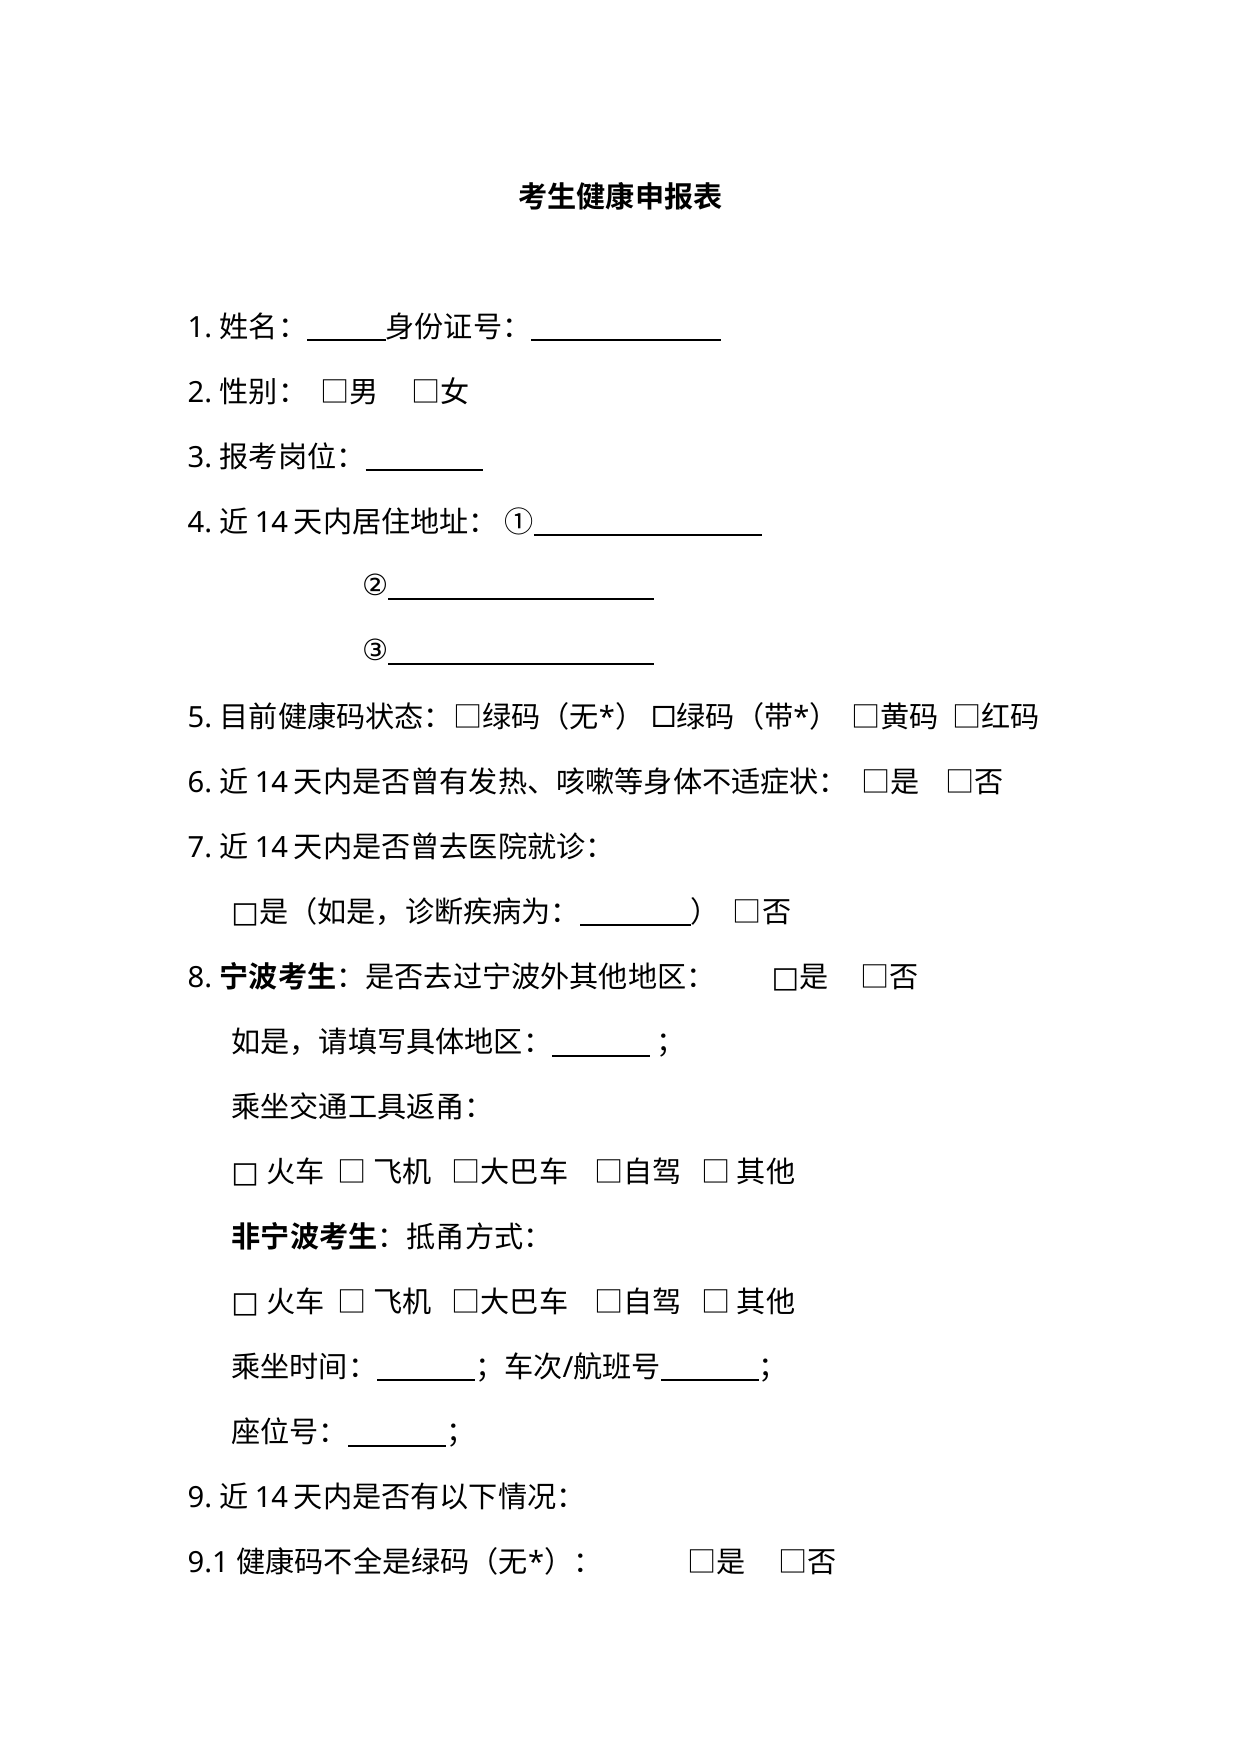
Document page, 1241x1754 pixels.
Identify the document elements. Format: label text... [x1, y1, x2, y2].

text 9. 近14天内是否有以下情况： [187, 1462, 1053, 1527]
text 非宁波考生：抵甬方式： [187, 1202, 1053, 1267]
text 4. 近14天内居住地址： ① [187, 487, 1053, 552]
text 考生健康申报表 [187, 162, 1053, 227]
text ② [187, 552, 1053, 617]
text 2. 性别： □男 □女 [187, 357, 1053, 422]
text 乘坐时间： ；车次/航班号 ； [187, 1332, 1053, 1397]
text 7. 近14天内是否曾去医院就诊： [187, 812, 1053, 877]
text 6. 近14天内是否曾有发热、咳嗽等身体不适症状： □是 □否 [187, 747, 1053, 812]
text 乘坐交通工具返甬： [187, 1072, 1053, 1137]
text 9.1 健康码不全是绿码（无*）： □是 □否 [187, 1527, 1053, 1592]
text □是（如是，诊断疾病为： ） □否 [187, 877, 1053, 942]
text 5. 目前健康码状态：□绿码（无*） 绿码（带*） □黄码 □红码 [187, 682, 1053, 747]
text □ 火车 □ 飞机 □大巴车 □自驾 □ 其他 [187, 1137, 1053, 1202]
text 1. 姓名： 身份证号： [187, 292, 1053, 357]
text 3. 报考岗位： [187, 422, 1053, 487]
text 8. 宁波考生：是否去过宁波外其他地区： □是 □否 [187, 942, 1053, 1007]
text □ 火车 □ 飞机 □大巴车 □自驾 □ 其他 [187, 1267, 1053, 1332]
text ③ [187, 617, 1053, 682]
text 座位号： ； [187, 1397, 1053, 1462]
text 如是，请填写具体地区： ； [187, 1007, 1053, 1072]
